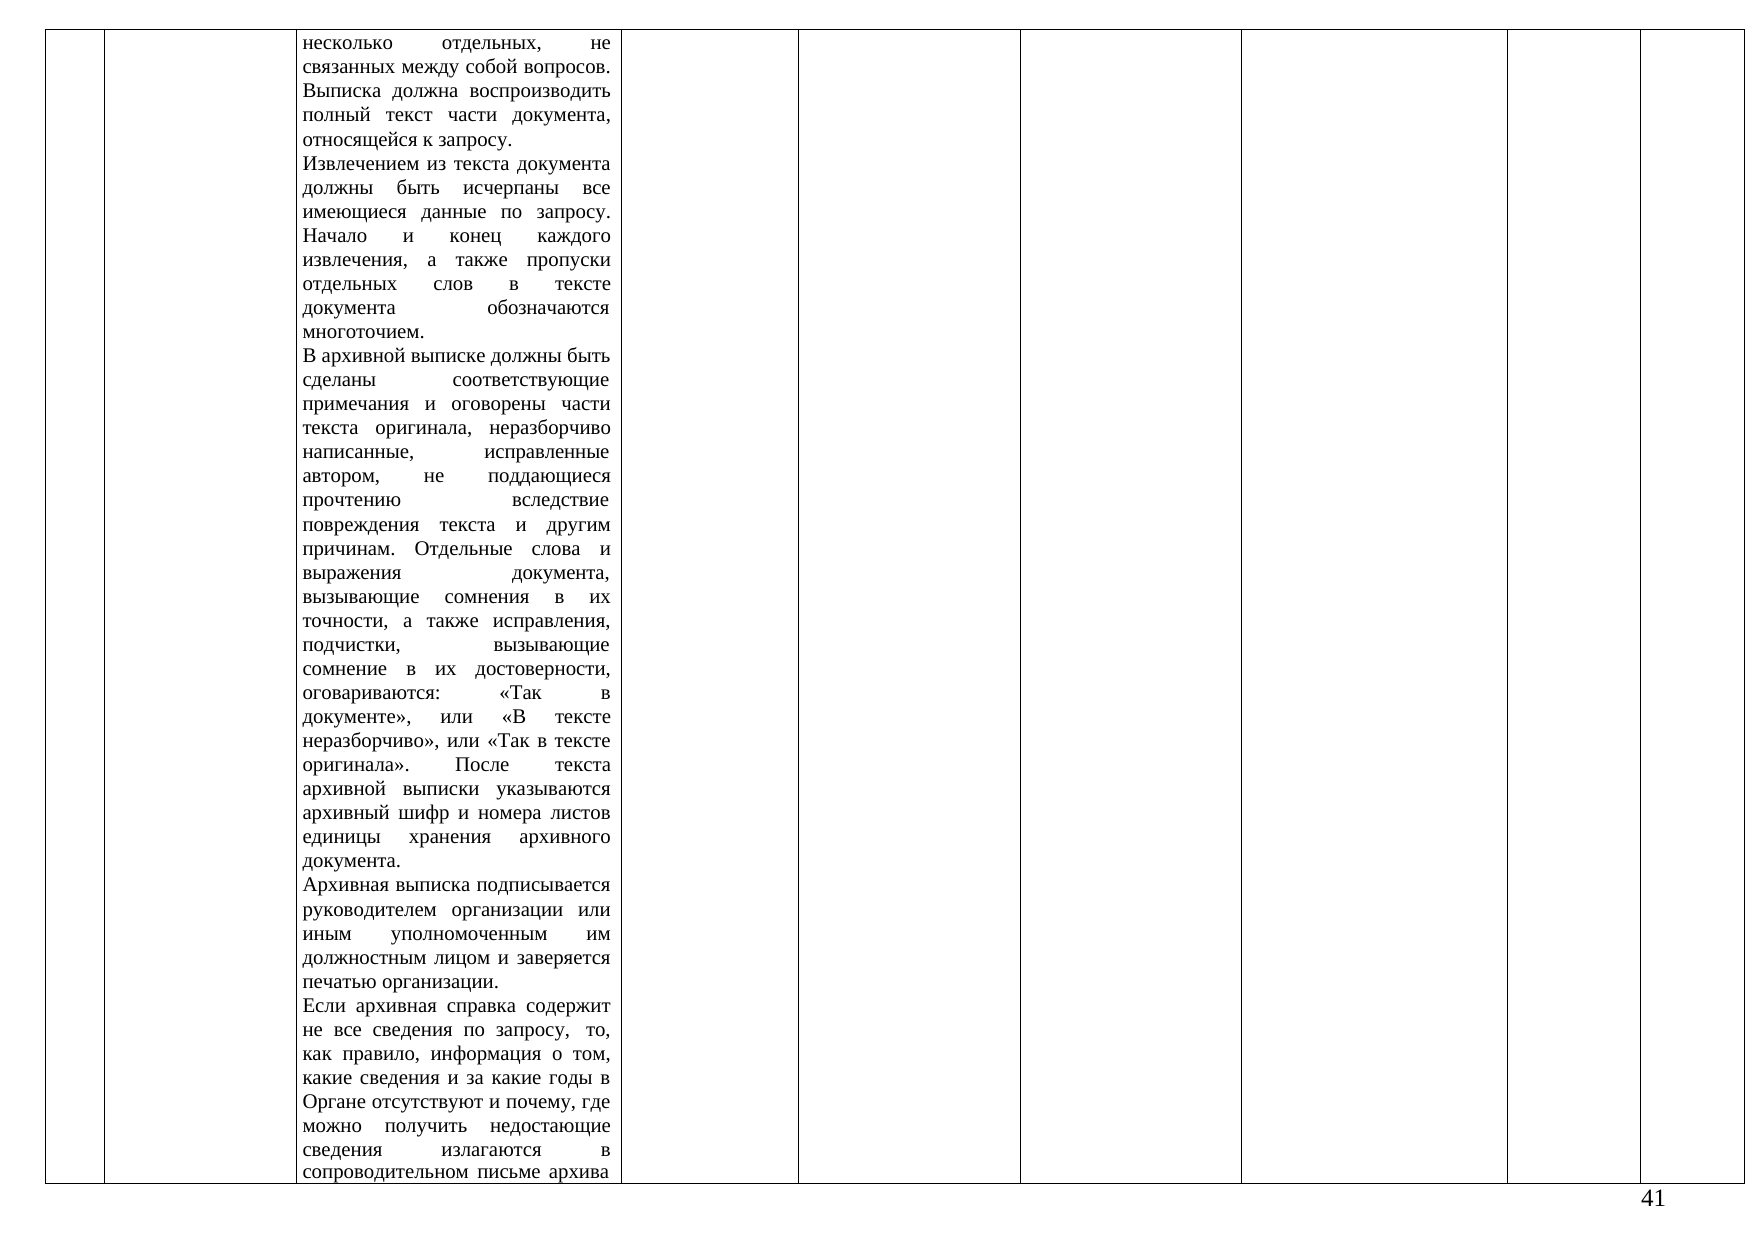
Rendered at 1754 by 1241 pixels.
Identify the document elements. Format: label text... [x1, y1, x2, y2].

table_header несколько отдельных, не связанных между собой вопросов. Выписка должна воспроизводить полный текст части документа, относящейся к запросу. Извлечением из текста документа должны быть исчерпаны все имеющиеся данные по запросу. Начало и конец каждого извлечения, а также пропуски отдельных слов в тексте документа обозначаются многоточием. В архивной выписке должны быть сделаны соответствующие примечания и оговорены части текста оригинала, неразборчиво написанные, исправленные автором, не поддающиеся прочтению вследствие повреждения текста и другим причинам. Отдельные слова и выражения документа, вызывающие сомнения в их точности, а также исправления, подчистки, вызывающие сомнение в их достоверности, оговариваются: «Так в документе», или «В тексте неразборчиво», или «Так в тексте оригинала». После текста архивной выписки указываются архивный шифр и номера листов единицы хранения архивного документа. Архивная выписка подписывается руководителем организации или иным уполномоченным им должностным лицом и заверяется печатью организации. Если архивная справка содержит не все сведения по запросу, то, как правило, информация о том, какие сведения и за какие годы в Органе отсутствуют и почему, где можно получить недостающие сведения излагаются в сопроводительном письме архива [297, 30, 621, 1183]
table_header [1508, 30, 1640, 1183]
table_header [1021, 30, 1241, 1183]
table_header [1242, 30, 1507, 1183]
table_header [622, 30, 798, 1183]
table_header [1641, 30, 1744, 1183]
table_header [46, 30, 104, 1183]
table_header [105, 30, 296, 1183]
table_header [799, 30, 1020, 1183]
